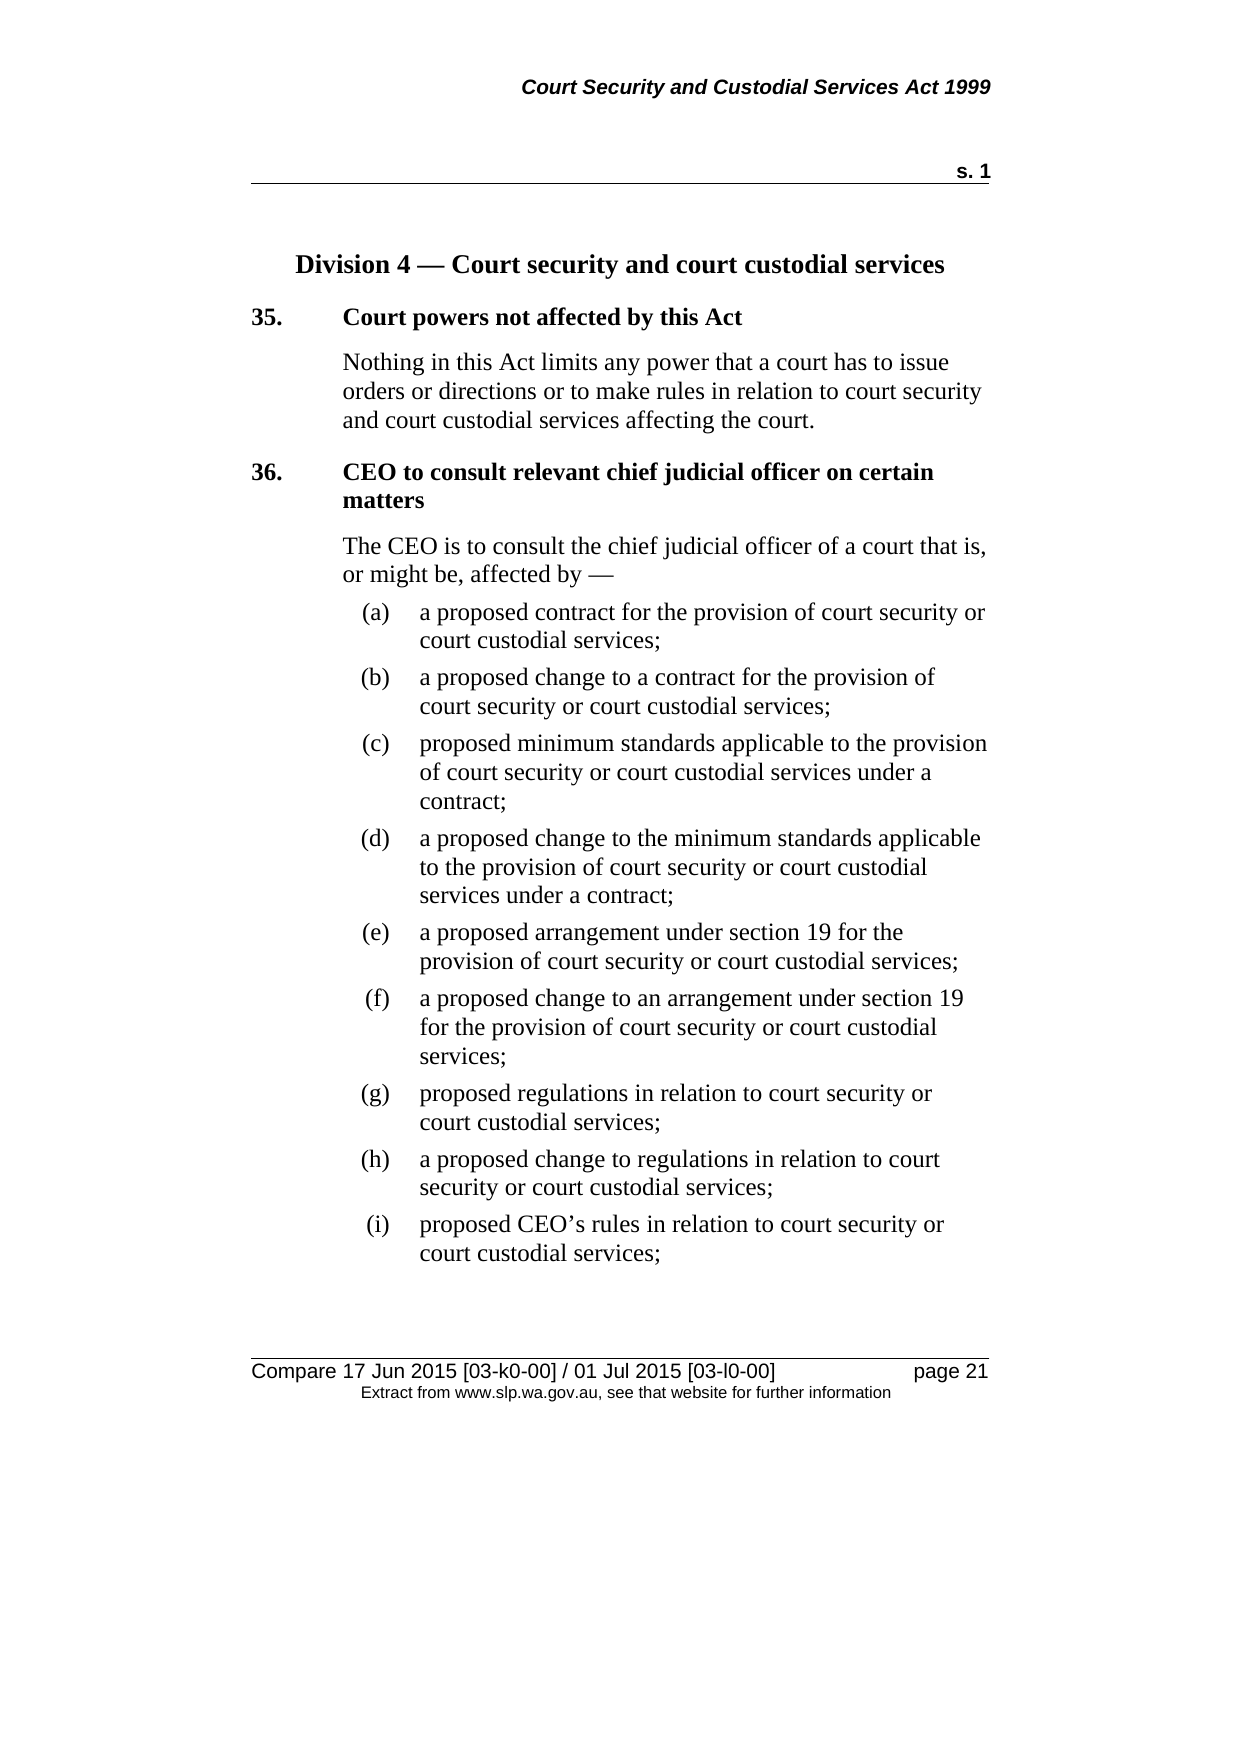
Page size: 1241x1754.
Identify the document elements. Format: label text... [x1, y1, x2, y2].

text (e) a proposed arrangement under section 19 for the provision of court security or court custodial services; [251, 917, 989, 975]
text (d) a proposed change to the minimum standards applicable to the provision of court security or court custodial services under a contract; [251, 823, 989, 909]
subtitle 35. Court powers not affected by this Act [251, 302, 989, 331]
text (b) a proposed change to a contract for the provision of court security or court custodial services; [251, 662, 989, 720]
text Nothing in this Act limits any power that a court has to issue orders or directions or to make rules in relation to court security and court custodial services affecting the court. [251, 347, 989, 434]
text (c) proposed minimum standards applicable to the provision of court security or court custodial services under a contract; [251, 728, 989, 814]
text (i) proposed CEO’s rules in relation to court security or court custodial services; [251, 1209, 989, 1267]
text The CEO is to consult the chief judicial officer of a court that is, or might be, affected by — [251, 531, 989, 588]
subtitle Division 4 — Court security and court custodial services [251, 248, 989, 279]
text (a) a proposed contract for the provision of court security or court custodial services; [251, 597, 989, 654]
subtitle 36. CEO to consult relevant chief judicial officer on certain matters [251, 457, 989, 514]
text (f) a proposed change to an arrangement under section 19 for the provision of court security or court custodial services; [251, 983, 989, 1069]
text (h) a proposed change to regulations in relation to court security or court custodial services; [251, 1144, 989, 1201]
text (g) proposed regulations in relation to court security or court custodial services; [251, 1078, 989, 1135]
